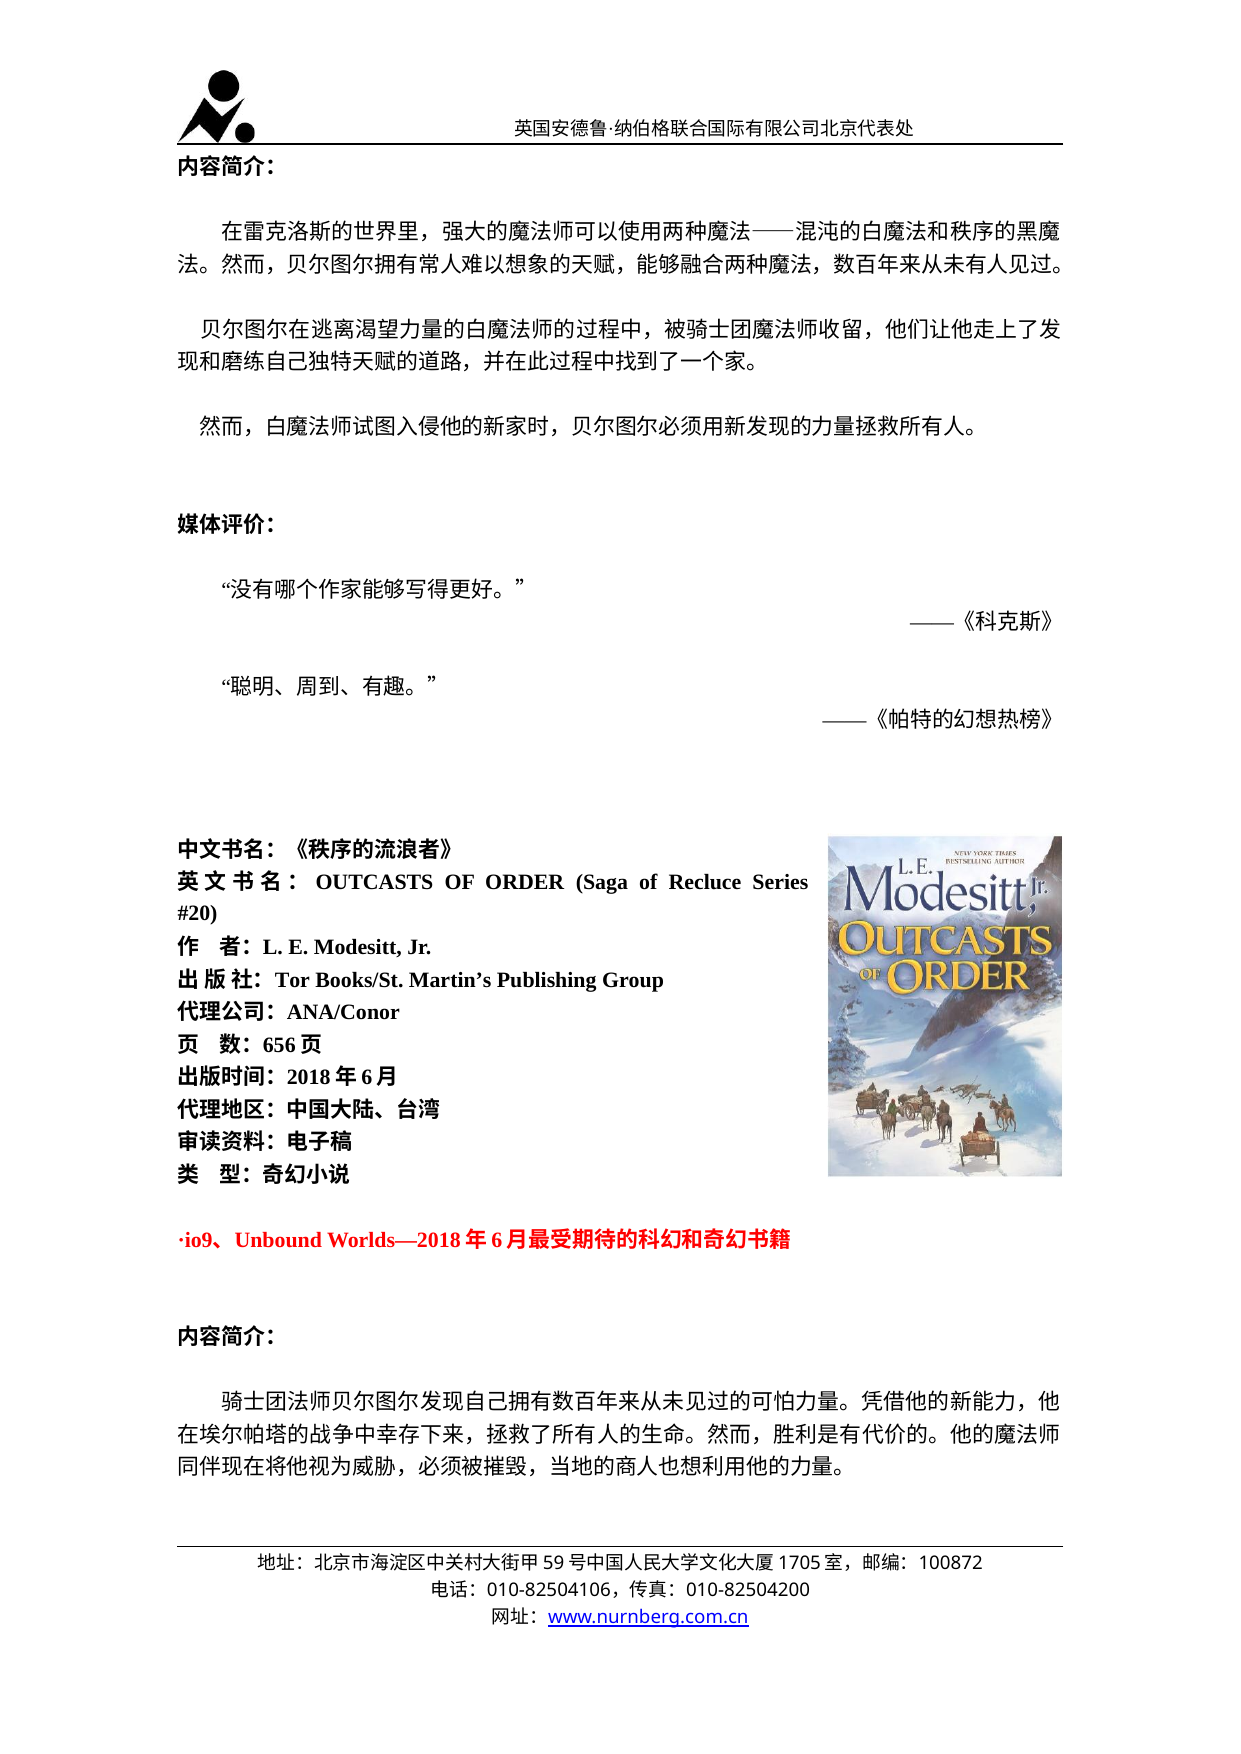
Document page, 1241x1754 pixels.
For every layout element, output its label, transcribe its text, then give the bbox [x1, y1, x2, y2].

text “没有哪个作家能够写得更好。” [177, 571, 1063, 604]
text 页 数：656页 [177, 1026, 827, 1059]
text 骑士团法师贝尔图尔发现自己拥有数百年来从未见过的可怕力量。凭借他的新能力，他在埃尔帕塔的战争中幸存下来，拯救了所有人的生命。然而，胜利是有代价的。他的魔法师同伴现在将他视为威胁，必须被摧毁，当地的商人也想利用他的力量。 他只有一种方法可以获得自由并生存下来——必须逃跑。 [177, 1384, 1063, 1481]
text ——《科克斯》 [177, 604, 1063, 636]
text “聪明、周到、有趣。” [177, 636, 1063, 701]
text 审读资料：电子稿 [177, 1124, 827, 1156]
text 在雷克洛斯的世界里，强大的魔法师可以使用两种魔法——混沌的白魔法和秩序的黑魔法。然而，贝尔图尔拥有常人难以想象的天赋，能够融合两种魔法，数百年来从未有人见过。 贝尔图尔在逃离渴望力量的白魔法师的过程中，被骑士团魔法师收留，他们让他走上了发现和磨练自己独特天赋的道路，并在此过程中找到了一个家。 然而，白魔法师试图入侵他的新家时，贝尔图尔必须用新发现的力量拯救所有人。 [177, 214, 1063, 441]
text 代理公司：ANA/Conor [177, 994, 827, 1026]
text 媒体评价： [177, 506, 1063, 539]
text 出版时间：2018年6月 [177, 1059, 827, 1091]
text 内容简介： [177, 149, 1063, 181]
text 出 版 社：Tor Books/St. Martin’s Publishing Group [177, 961, 827, 994]
picture [827, 833, 1064, 1179]
text ·io9、Unbound Worlds—2018年6月最受期待的科幻和奇幻书籍 [177, 1221, 1063, 1254]
text 中文书名：《秩序的流浪者》 [177, 831, 1063, 864]
text 内容简介： [177, 1319, 1063, 1351]
text 类 型：奇幻小说 [177, 1156, 1063, 1189]
text 代理地区：中国大陆、台湾 [177, 1091, 827, 1124]
text 作 者：L. E. Modesitt, Jr. [177, 929, 827, 961]
text ——《帕特的幻想热榜》 [177, 701, 1063, 734]
picture [177, 70, 255, 143]
text 英文书名：OUTCASTS OF ORDER (Saga of Recluce Series #20) [177, 864, 827, 929]
